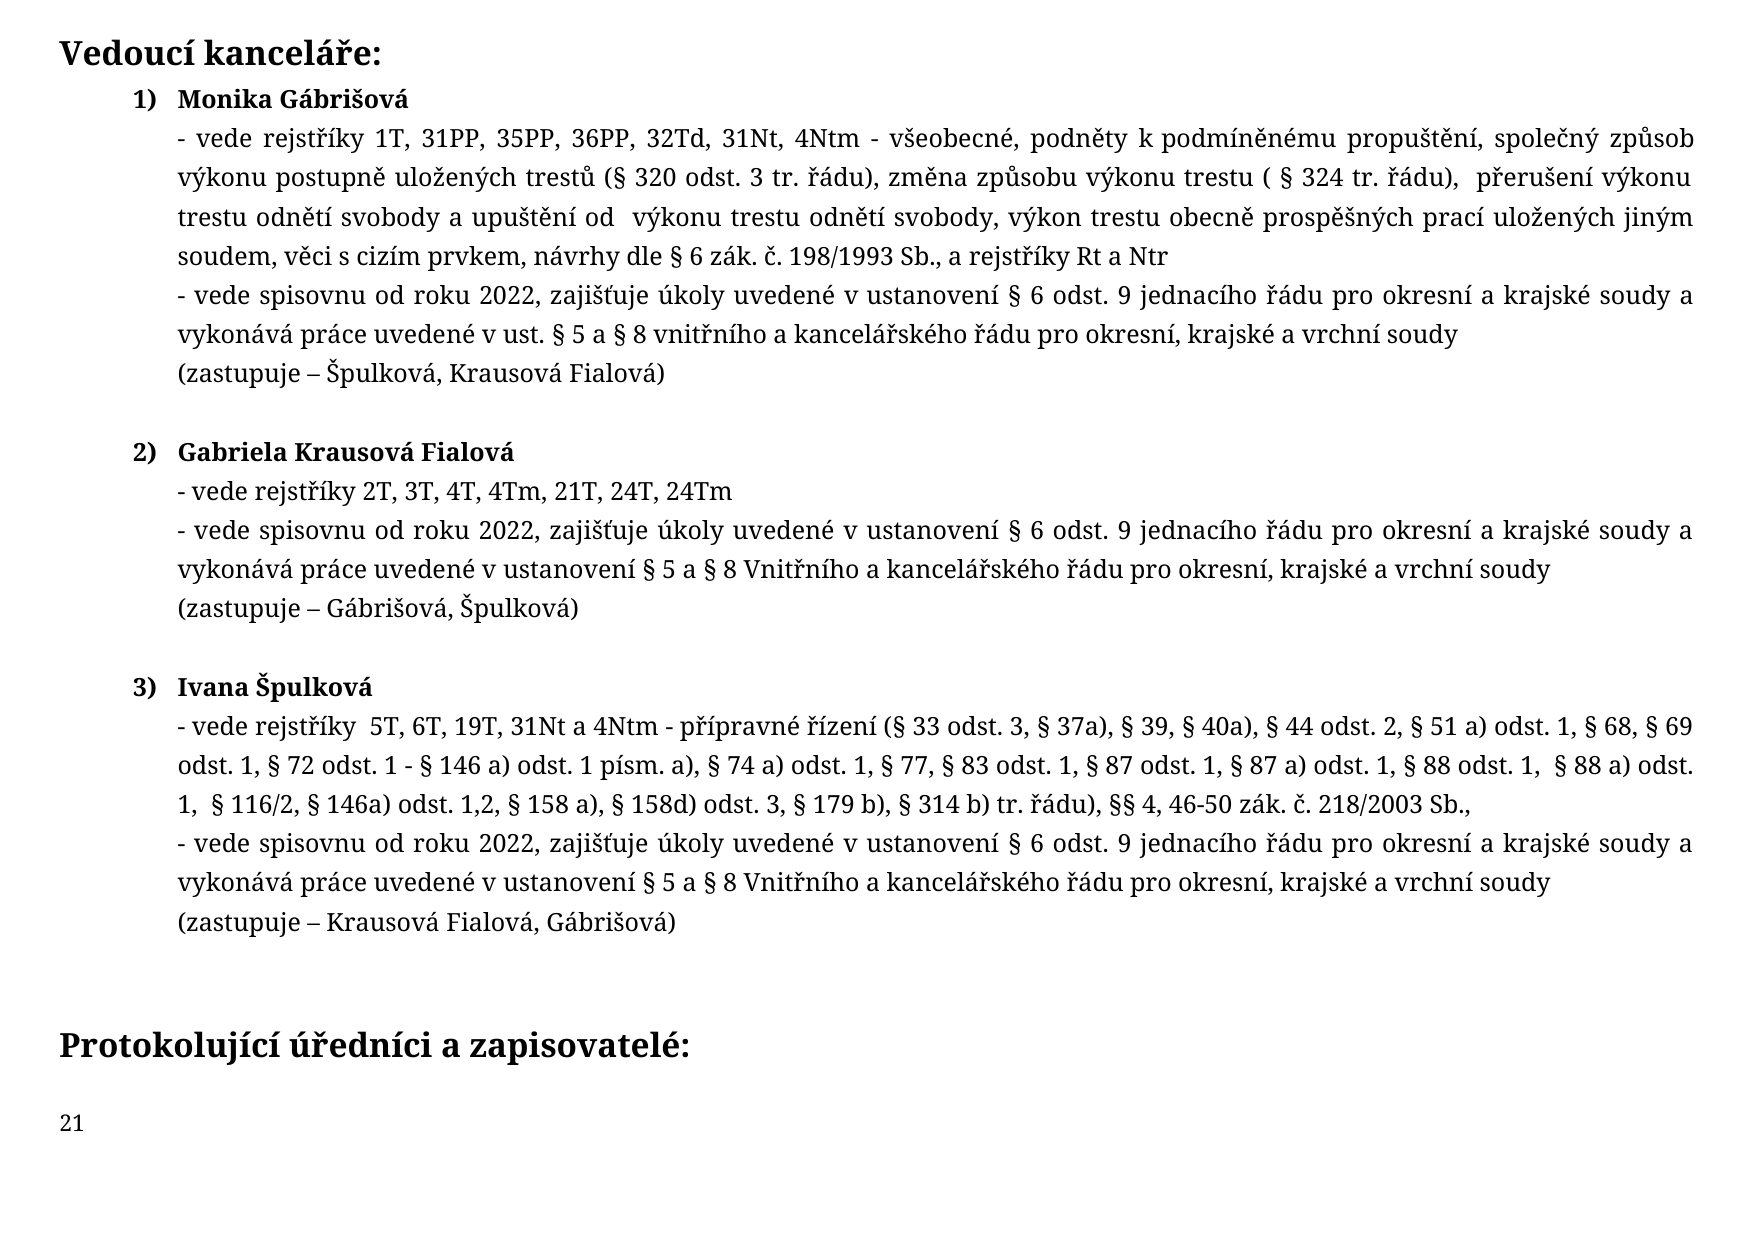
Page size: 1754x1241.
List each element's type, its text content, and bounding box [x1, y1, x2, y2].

text - vede rejstříky 5T, 6T, 19T, 31Nt a 4Ntm - přípravné řízení (§ 33 odst. 3, § 37a), § 39, § 40a), § 44 odst. 2, § 51 a) odst. 1, § 68, § 69 odst. 1, § 72 odst. 1 - § 146 a) odst. 1 písm. a), § 74 a) odst. 1, § 77, § 83 odst. 1, § 87 odst. 1, § 87 a) odst. 1, § 88 odst. 1, § 88 a) odst. 1, § 116/2, § 146a) odst. 1,2, § 158 a), § 158d) odst. 3, § 179 b), § 314 b) tr. řádu), §§ 4, 46-50 zák. č. 218/2003 Sb., [177, 708, 1695, 821]
text Vedoucí kanceláře: [59, 29, 1695, 75]
text (zastupuje – Špulková, Krausová Fialová) [118, 356, 1695, 390]
text Protokolující úředníci a zapisovatelé: [59, 1022, 1695, 1067]
list - vede spisovnu od roku 2022, zajišťuje úkoly uvedené v ustanovení § 6 odst. 9 jednacího řádu pro okresní a krajské soudy a vykonává práce uvedené v ust. § 5 a § 8 vnitřního a kancelářského řádu pro okresní, krajské a vrchní soudy [177, 278, 1695, 351]
text - vede spisovnu od roku 2022, zajišťuje úkoly uvedené v ustanovení § 6 odst. 9 jednacího řádu pro okresní a krajské soudy a vykonává práce uvedené v ustanovení § 5 a § 8 Vnitřního a kancelářského řádu pro okresní, krajské a vrchní soudy [177, 826, 1695, 899]
text 1) Monika Gábrišová [59, 82, 1695, 116]
text (zastupuje – Gábrišová, Špulková) [118, 591, 1695, 625]
text 3) Ivana Špulková [59, 669, 1695, 703]
list - vede rejstříky 1T, 31PP, 35PP, 36PP, 32Td, 31Nt, 4Ntm - všeobecné, podněty k podmíněnému propuštění, společný způsob výkonu postupně uložených trestů (§ 320 odst. 3 tr. řádu), změna způsobu výkonu trestu ( § 324 tr. řádu), přerušení výkonu trestu odnětí svobody a upuštění od výkonu trestu odnětí svobody, výkon trestu obecně prospěšných prací uložených jiným soudem, věci s cizím prvkem, návrhy dle § 6 zák. č. 198/1993 Sb., a rejstříky Rt a Ntr [177, 121, 1695, 272]
text 2) Gabriela Krausová Fialová [59, 434, 1695, 468]
text - vede rejstříky 2T, 3T, 4T, 4Tm, 21T, 24T, 24Tm [177, 473, 1695, 507]
text - vede spisovnu od roku 2022, zajišťuje úkoly uvedené v ustanovení § 6 odst. 9 jednacího řádu pro okresní a krajské soudy a vykonává práce uvedené v ustanovení § 5 a § 8 Vnitřního a kancelářského řádu pro okresní, krajské a vrchní soudy [177, 513, 1695, 586]
text (zastupuje – Krausová Fialová, Gábrišová) [118, 904, 1695, 938]
